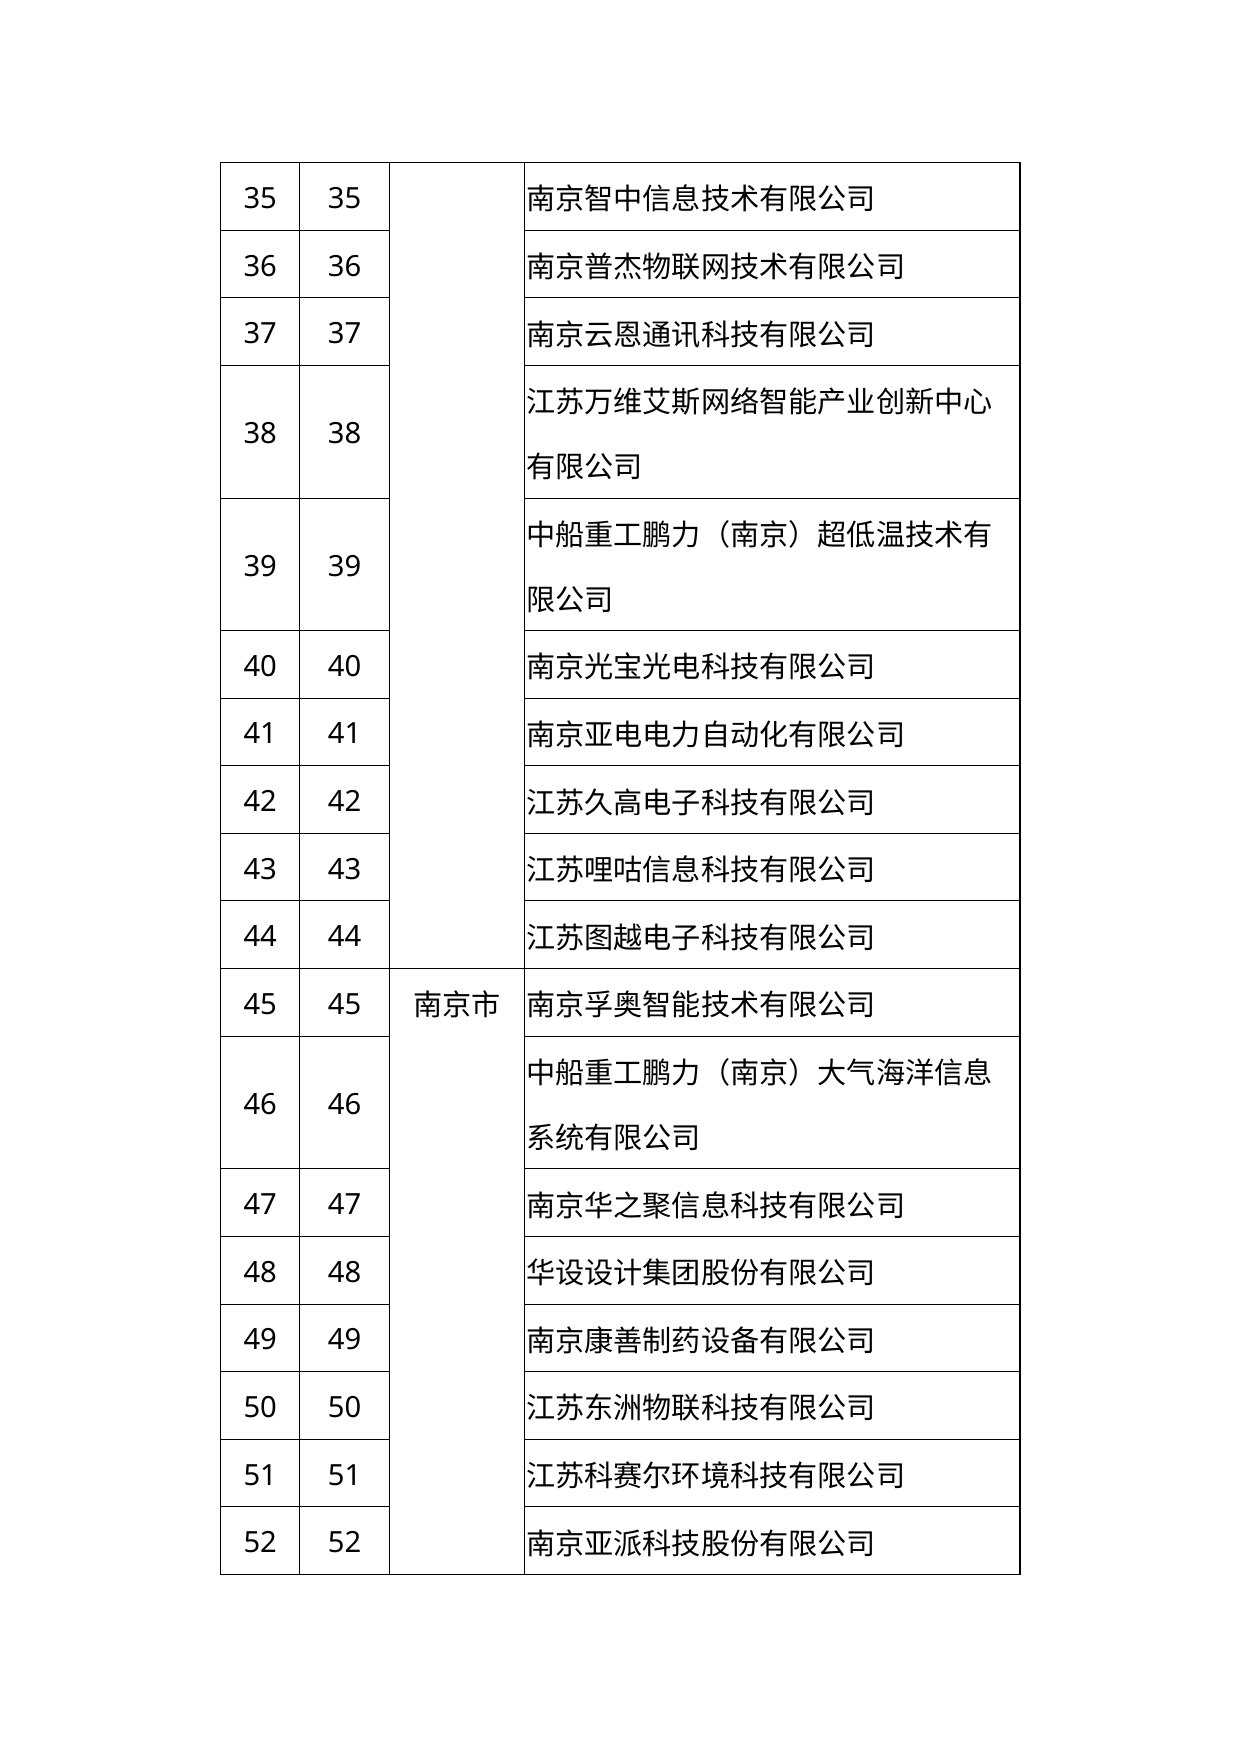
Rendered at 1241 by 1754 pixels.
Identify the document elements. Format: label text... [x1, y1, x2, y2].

table_cell 40 [221, 631, 299, 698]
table_cell 江苏东洲物联科技有限公司 [525, 1372, 1019, 1439]
table_cell 48 [221, 1237, 299, 1303]
table_cell 华设设计集团股份有限公司 [525, 1237, 1019, 1303]
table_cell 37 [300, 298, 389, 365]
table_cell 48 [300, 1237, 389, 1303]
table_cell 41 [221, 699, 299, 765]
table_cell 41 [300, 699, 389, 765]
table_cell 39 [221, 499, 299, 630]
table_cell 52 [221, 1507, 299, 1574]
table_cell 42 [221, 766, 299, 833]
table_cell 50 [300, 1372, 389, 1439]
table_cell 南京亚电电力自动化有限公司 [525, 699, 1019, 765]
table_cell 46 [300, 1037, 389, 1168]
table_cell 江苏万维艾斯网络智能产业创新中心有限公司 [525, 366, 1019, 497]
table_cell 45 [300, 969, 389, 1036]
table_cell 38 [300, 366, 389, 497]
table_cell 南京华之聚信息科技有限公司 [525, 1169, 1019, 1236]
table_cell 44 [221, 901, 299, 968]
table_cell 南京光宝光电科技有限公司 [525, 631, 1019, 698]
table_cell 江苏哩咕信息科技有限公司 [525, 834, 1019, 900]
table_cell 51 [221, 1440, 299, 1506]
table_cell 51 [300, 1440, 389, 1506]
table_cell 36 [221, 231, 299, 297]
table_cell 36 [300, 231, 389, 297]
table_cell 44 [300, 901, 389, 968]
table_cell 35 [221, 163, 299, 229]
table_cell 江苏图越电子科技有限公司 [525, 901, 1019, 968]
table_cell 43 [300, 834, 389, 900]
table_cell 江苏科赛尔环境科技有限公司 [525, 1440, 1019, 1506]
table_cell 南京孚奥智能技术有限公司 [525, 969, 1019, 1036]
table_cell 43 [221, 834, 299, 900]
table_cell 50 [221, 1372, 299, 1439]
table_cell 38 [221, 366, 299, 497]
table_cell 南京市 [390, 969, 524, 1574]
table_cell 47 [300, 1169, 389, 1236]
table_cell 49 [300, 1305, 389, 1371]
table_cell 南京智中信息技术有限公司 [525, 163, 1019, 229]
table_cell 中船重工鹏力（南京）超低温技术有限公司 [525, 499, 1019, 630]
table_cell 37 [221, 298, 299, 365]
table_cell 42 [300, 766, 389, 833]
table_cell 47 [221, 1169, 299, 1236]
table_cell 南京云恩通讯科技有限公司 [525, 298, 1019, 365]
table_cell 45 [221, 969, 299, 1036]
table_cell 49 [221, 1305, 299, 1371]
table_cell 46 [221, 1037, 299, 1168]
table_cell 35 [300, 163, 389, 229]
table_cell 40 [300, 631, 389, 698]
table_cell 南京普杰物联网技术有限公司 [525, 231, 1019, 297]
table_cell 江苏久高电子科技有限公司 [525, 766, 1019, 833]
table_cell 南京康善制药设备有限公司 [525, 1305, 1019, 1371]
table_cell 39 [300, 499, 389, 630]
table_cell 南京亚派科技股份有限公司 [525, 1507, 1019, 1574]
table_cell 中船重工鹏力（南京）大气海洋信息系统有限公司 [525, 1037, 1019, 1168]
table_cell 52 [300, 1507, 389, 1574]
